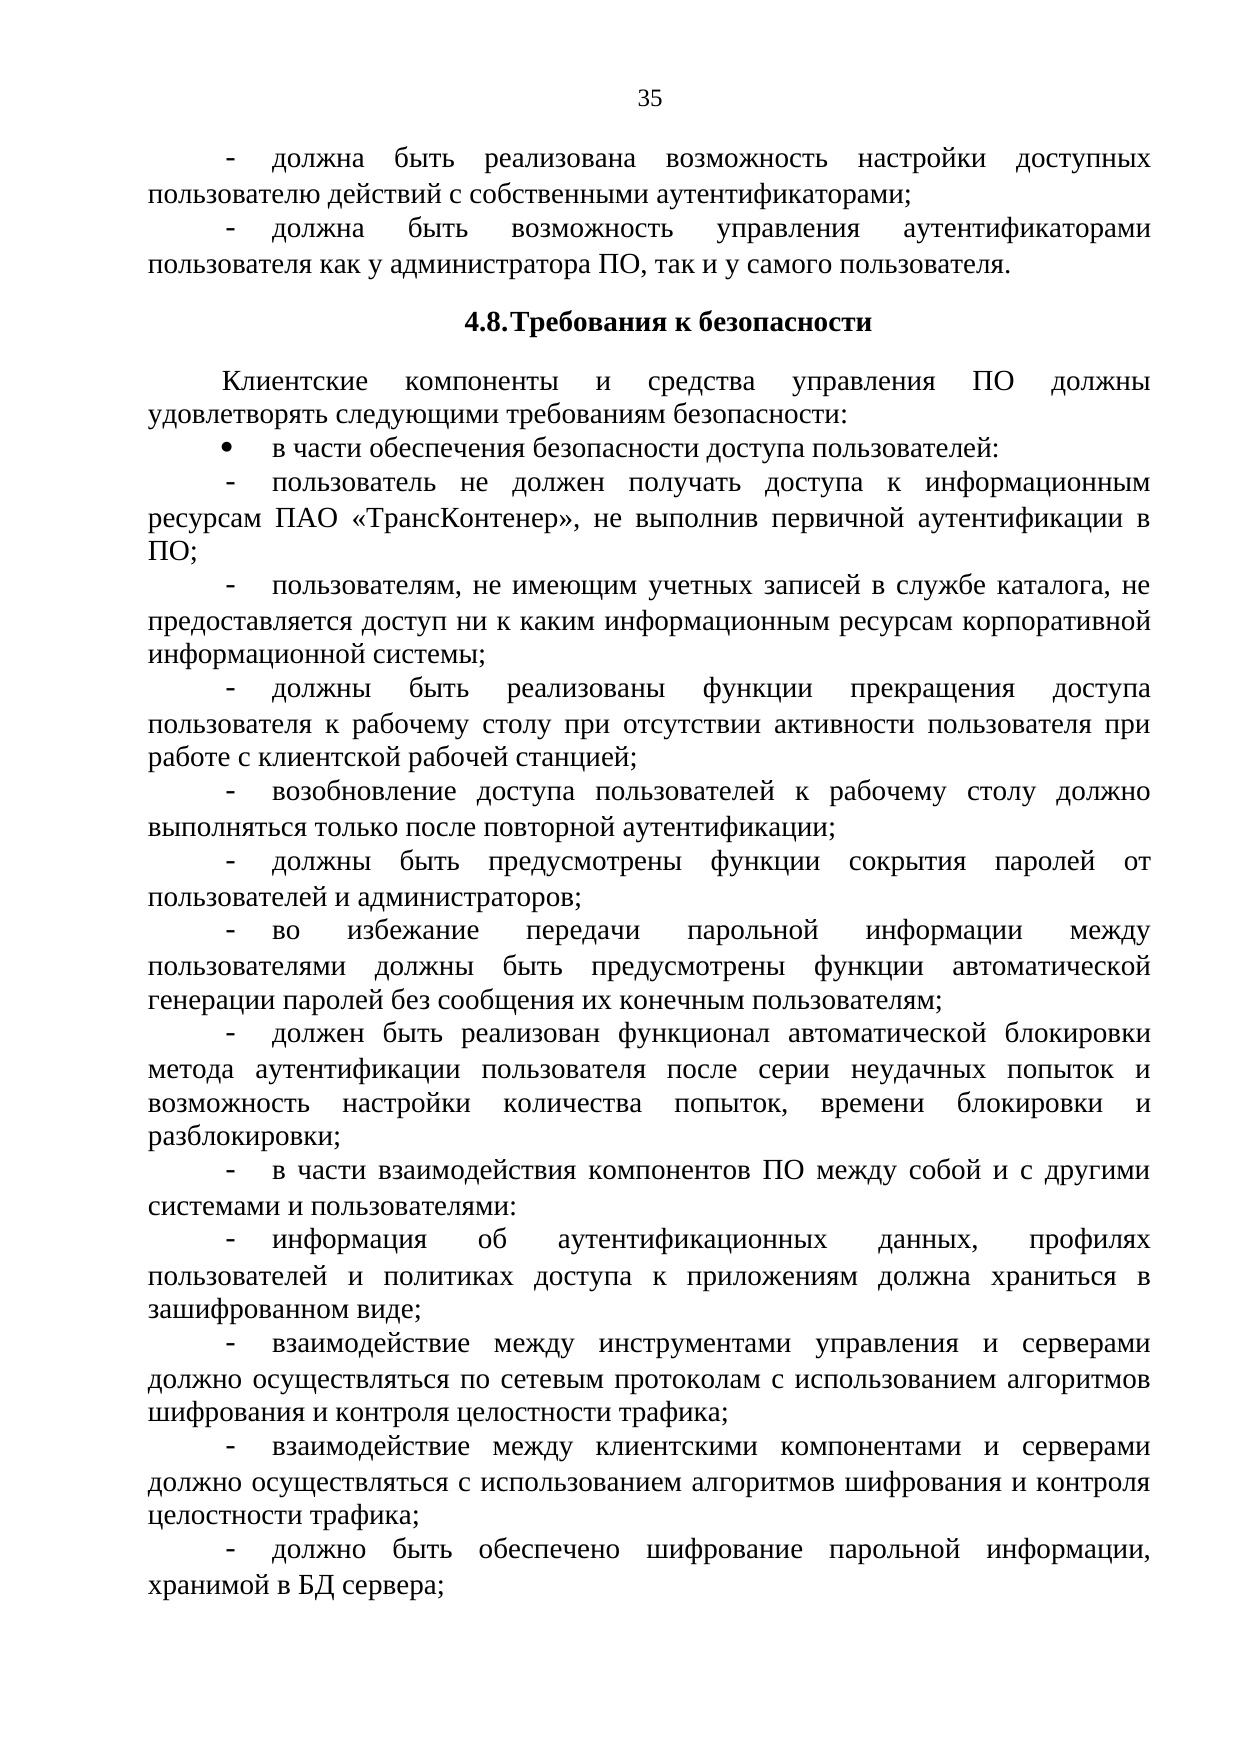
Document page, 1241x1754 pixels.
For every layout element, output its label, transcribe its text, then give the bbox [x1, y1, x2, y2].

list пользователь не должен получать доступа к информационным ресурсам ПАО «ТрансКонтенер», не выполнив первичной аутентификации в ПО; [148, 464, 1152, 567]
list должна быть реализована возможность настройки доступных пользователю действий с собственными аутентификаторами; [148, 140, 1152, 210]
list возобновление доступа пользователей к рабочему столу должно выполняться только после повторной аутентификации; [148, 773, 1152, 843]
list взаимодействие между клиентскими компонентами и серверами должно осуществляться с использованием алгоритмов шифрования и контроля целостности трафика; [148, 1428, 1152, 1531]
list Требования к безопасности [148, 304, 1152, 338]
list в части взаимодействия компонентов ПО между собой и с другими системами и пользователями: [148, 1152, 1152, 1222]
list пользователям, не имеющим учетных записей в службе каталога, не предоставляется доступ ни к каким информационным ресурсам корпоративной информационной системы; [148, 567, 1152, 670]
list взаимодействие между инструментами управления и серверами должно осуществляться по сетевым протоколам с использованием алгоритмов шифрования и контроля целостности трафика; [148, 1325, 1152, 1428]
list информация об аутентификационных данных, профилях пользователей и политиках доступа к приложениям должна храниться в зашифрованном виде; [148, 1222, 1152, 1325]
list должна быть возможность управления аутентификаторами пользователя как у администратора ПО, так и у самого пользователя. [148, 210, 1152, 279]
list должны быть реализованы функции прекращения доступа пользователя к рабочему столу при отсутствии активности пользователя при работе с клиентской рабочей станцией; [148, 670, 1152, 773]
text Клиентские компоненты и средства управления ПО должны удовлетворять следующими требованиям безопасности: [148, 363, 1152, 430]
list в части обеспечения безопасности доступа пользователей: [148, 430, 1152, 464]
list должно быть обеспечено шифрование парольной информации, хранимой в БД сервера; [148, 1531, 1152, 1601]
list должен быть реализован функционал автоматической блокировки метода аутентификации пользователя после серии неудачных попыток и возможность настройки количества попыток, времени блокировки и разблокировки; [148, 1015, 1152, 1152]
list должны быть предусмотрены функции сокрытия паролей от пользователей и администраторов; [148, 843, 1152, 912]
list во избежание передачи парольной информации между пользователями должны быть предусмотрены функции автоматической генерации паролей без сообщения их конечным пользователям; [148, 912, 1152, 1015]
